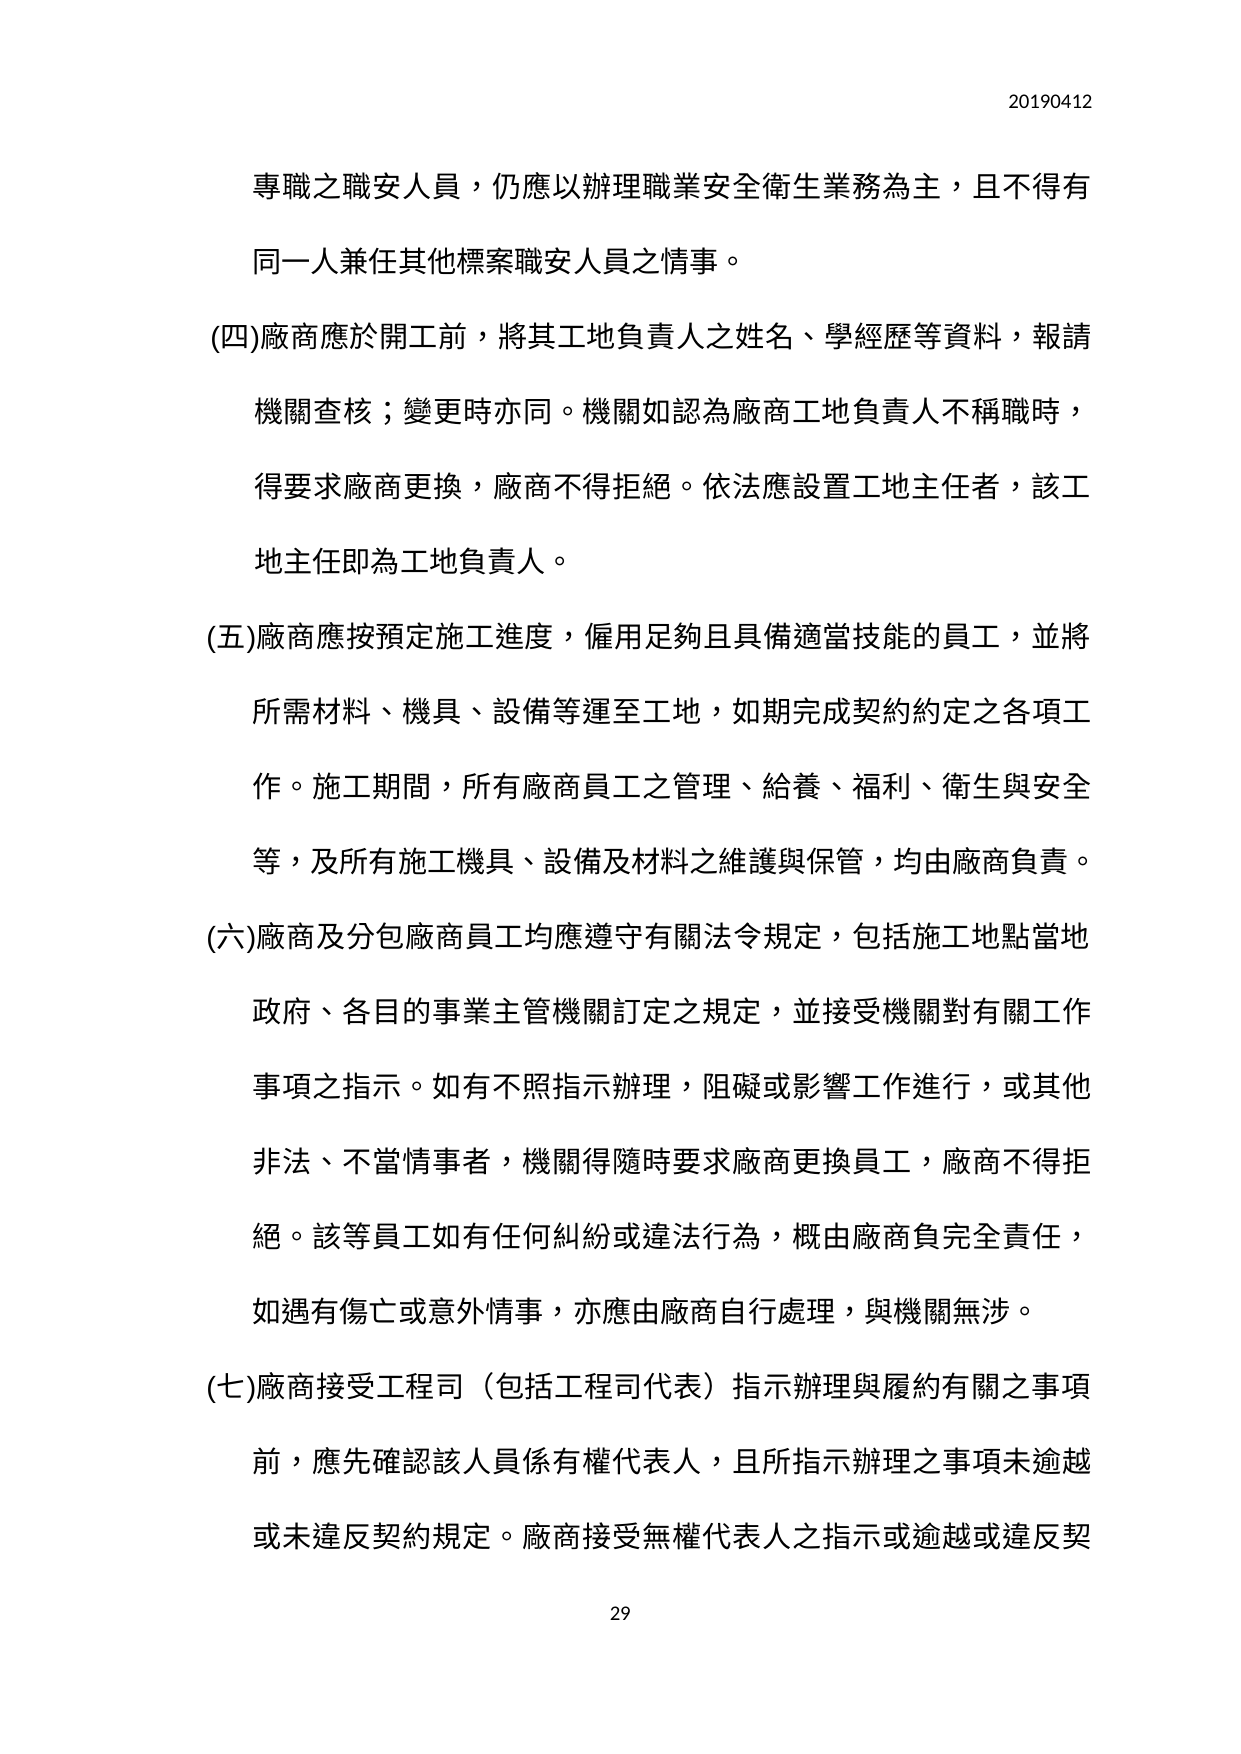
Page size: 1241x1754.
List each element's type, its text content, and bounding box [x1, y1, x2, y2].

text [206, 148, 1092, 298]
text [206, 1348, 1092, 1573]
text (五)廠商應按預定施工進度，僱用足夠且具備適當技能的員工，並將所需材料、機具、設備等運至工地，如期完成契約約定之各項工作。施工期間，所有廠商員工之管理、給養、福利、衛生與安全等，及所有施工機具、設備及材料之維護與保管，均由廠商負責。 [206, 598, 1092, 898]
text (四)廠商應於開工前，將其工地負責人之姓名、學經歷等資料，報請機關查核；變更時亦同。機關如認為廠商工地負責人不稱職時，得要求廠商更換，廠商不得拒絕。依法應設置工地主任者，該工地主任即為工地負責人。 [210, 298, 1092, 598]
text (六)廠商及分包廠商員工均應遵守有關法令規定，包括施工地點當地政府、各目的事業主管機關訂定之規定，並接受機關對有關工作事項之指示。如有不照指示辦理，阻礙或影響工作進行，或其他非法、不當情事者，機關得隨時要求廠商更換員工，廠商不得拒絕。該等員工如有任何糾紛或違法行為，概由廠商負完全責任，如遇有傷亡或意外情事，亦應由廠商自行處理，與機關無涉。 [206, 898, 1092, 1348]
